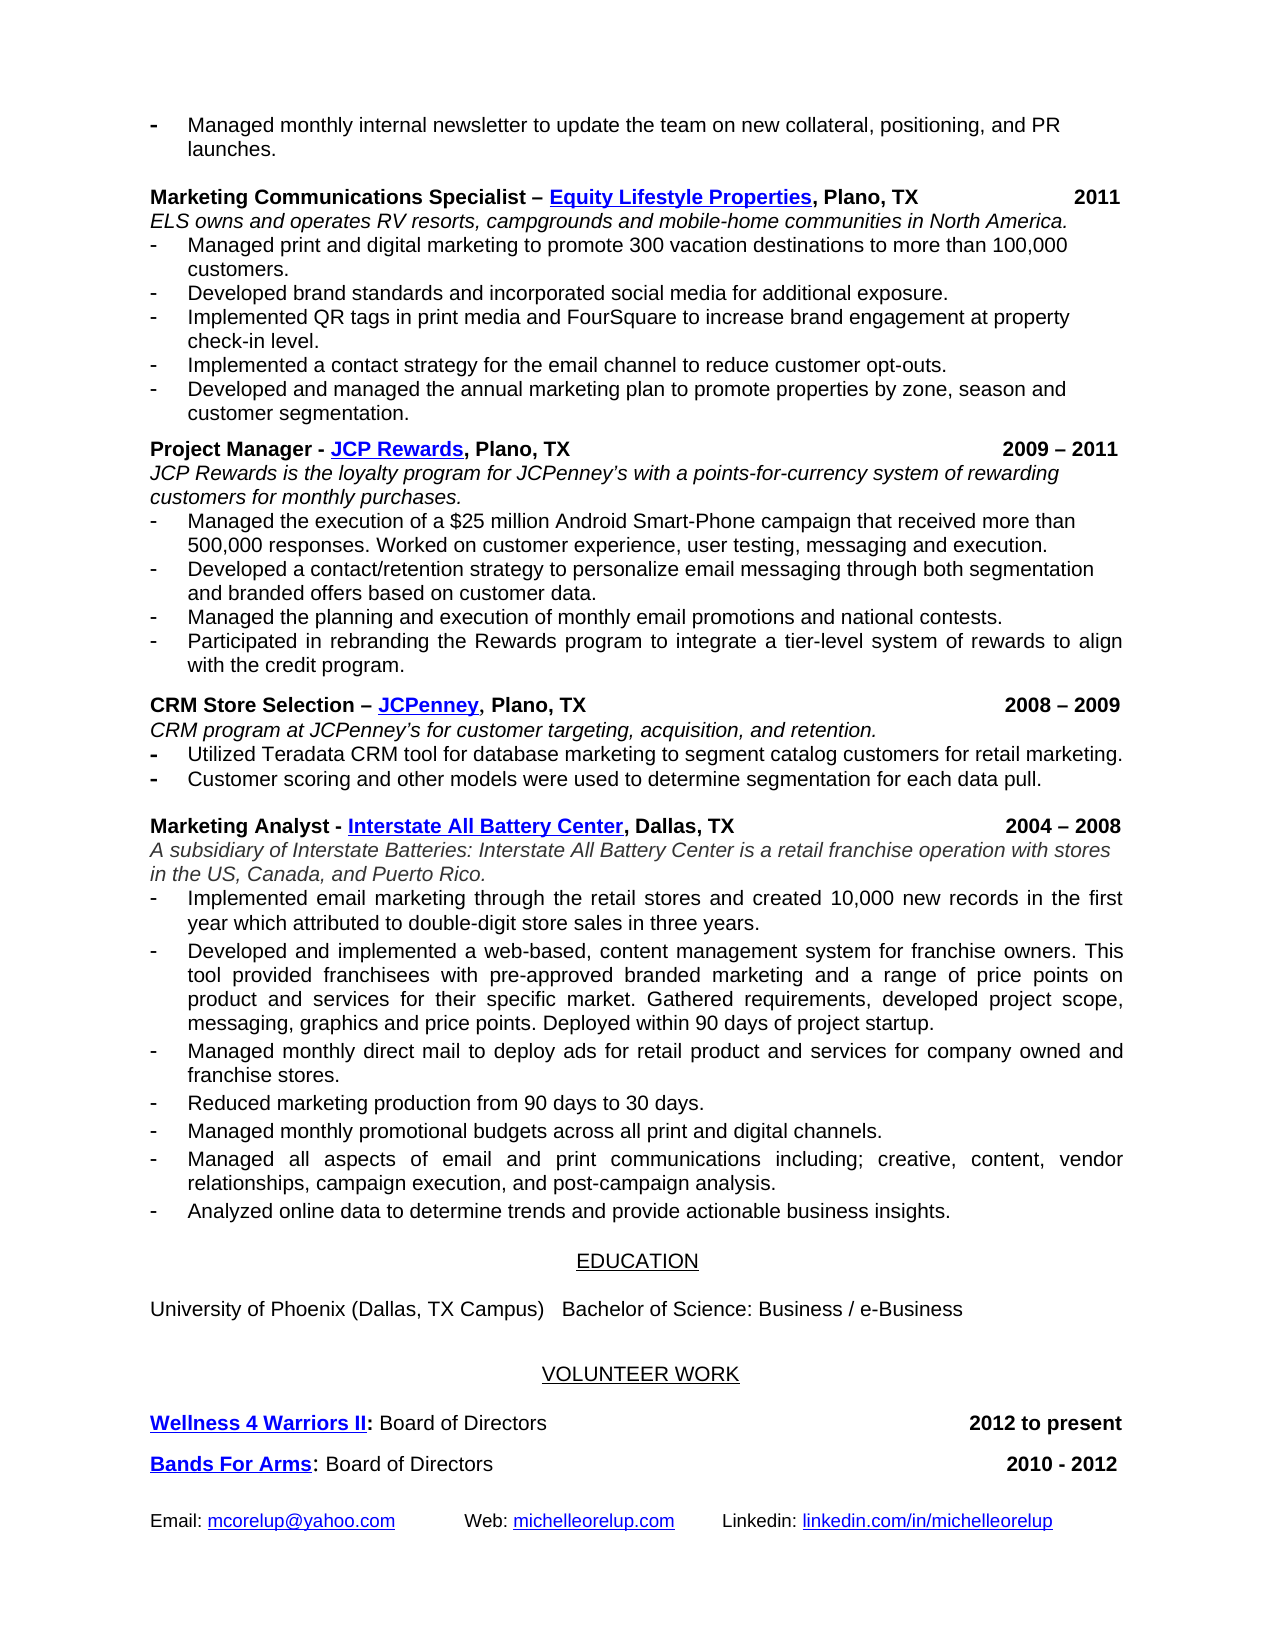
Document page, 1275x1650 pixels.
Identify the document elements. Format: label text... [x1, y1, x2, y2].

text Volunteer work [156, 1362, 1125, 1386]
list Managed monthly internal newsletter to update the team on new collateral, positioning, and PR launches. [150, 112, 1125, 161]
text JCP Rewards is the loyalty program for JCPenney’s with a points-for-currency system of rewarding customers for monthly purchases. [150, 461, 1125, 509]
list Developed and managed the annual marketing plan to promote properties by zone, season and customer segmentation. [150, 377, 1125, 424]
list Implemented QR tags in print media and FourSquare to increase brand engagement at property check-in level. [150, 304, 1125, 352]
list Managed all aspects of email and print communications including; creative, content, vendor relationships, campaign execution, and post-campaign analysis. [150, 1147, 1125, 1195]
text CRM Store Selection – JCPenney, Plano, TX 2008 – 2009 [150, 689, 1125, 718]
text Marketing Analyst - Interstate All Battery Center, Dallas, TX 2004 – 2008 [150, 814, 1125, 838]
text Wellness 4 Warriors II: Board of Directors 2012 to present [150, 1411, 1125, 1435]
text University of Phoenix (Dallas, TX Campus) Bachelor of Science: Business / e-Business [150, 1297, 1125, 1321]
text ELS owns and operates RV resorts, campgrounds and mobile-home communities in North America. [150, 208, 1125, 232]
list Managed the execution of a $25 million Android Smart-Phone campaign that received more than 500,000 responses. Worked on customer experience, user testing, messaging and execution. [150, 509, 1125, 557]
list Developed a contact/retention strategy to personalize email messaging through both segmentation and branded offers based on customer data. [150, 557, 1125, 605]
list Managed print and digital marketing to promote 300 vacation destinations to more than 100,000 customers. [150, 232, 1125, 280]
list Managed monthly direct mail to deploy ads for retail product and services for company owned and franchise stores. [150, 1038, 1125, 1087]
list Analyzed online data to determine trends and provide actionable business insights. [150, 1199, 1125, 1223]
list Reduced marketing production from 90 days to 30 days. [150, 1091, 1125, 1115]
text Bands For Arms: Board of Directors 2010 - 2012 [150, 1448, 1125, 1476]
text EDUCATION [150, 1249, 1125, 1273]
text Marketing Communications Specialist – Equity Lifestyle Properties, Plano, TX 2011 [150, 184, 1125, 208]
list Implemented a contact strategy for the email channel to reduce customer opt-outs. [150, 352, 1125, 377]
list Implemented email marketing through the retail stores and created 10,000 new records in the first year which attributed to double-digit store sales in three years. [150, 886, 1125, 934]
list Developed brand standards and incorporated social media for additional exposure. [150, 280, 1125, 304]
list Managed the planning and execution of monthly email promotions and national contests. [150, 605, 1125, 629]
list Participated in rebranding the Rewards program to integrate a tier-level system of rewards to align with the credit program. [150, 629, 1125, 677]
text CRM program at JCPenney’s for customer targeting, acquisition, and retention. [150, 718, 1125, 742]
list Managed monthly promotional budgets across all print and digital channels. [150, 1119, 1125, 1143]
text Project Manager - JCP Rewards, Plano, TX 2009 – 2011 [150, 437, 1125, 461]
list Utilized Teradata CRM tool for database marketing to segment catalog customers for retail marketing. [150, 742, 1125, 766]
text A subsidiary of Interstate Batteries: Interstate All Battery Center is a retail franchise operation with stores in the US, Canada, and Puerto Rico. [150, 838, 1125, 886]
list Developed and implemented a web-based, content management system for franchise owners. This tool provided franchisees with pre-approved branded marketing and a range of price points on product and services for their specific market. Gathered requirements, developed project scope, messaging, graphics and price points. Deployed within 90 days of project startup. [150, 938, 1125, 1034]
list Customer scoring and other models were used to determine segmentation for each data pull. [150, 766, 1125, 790]
